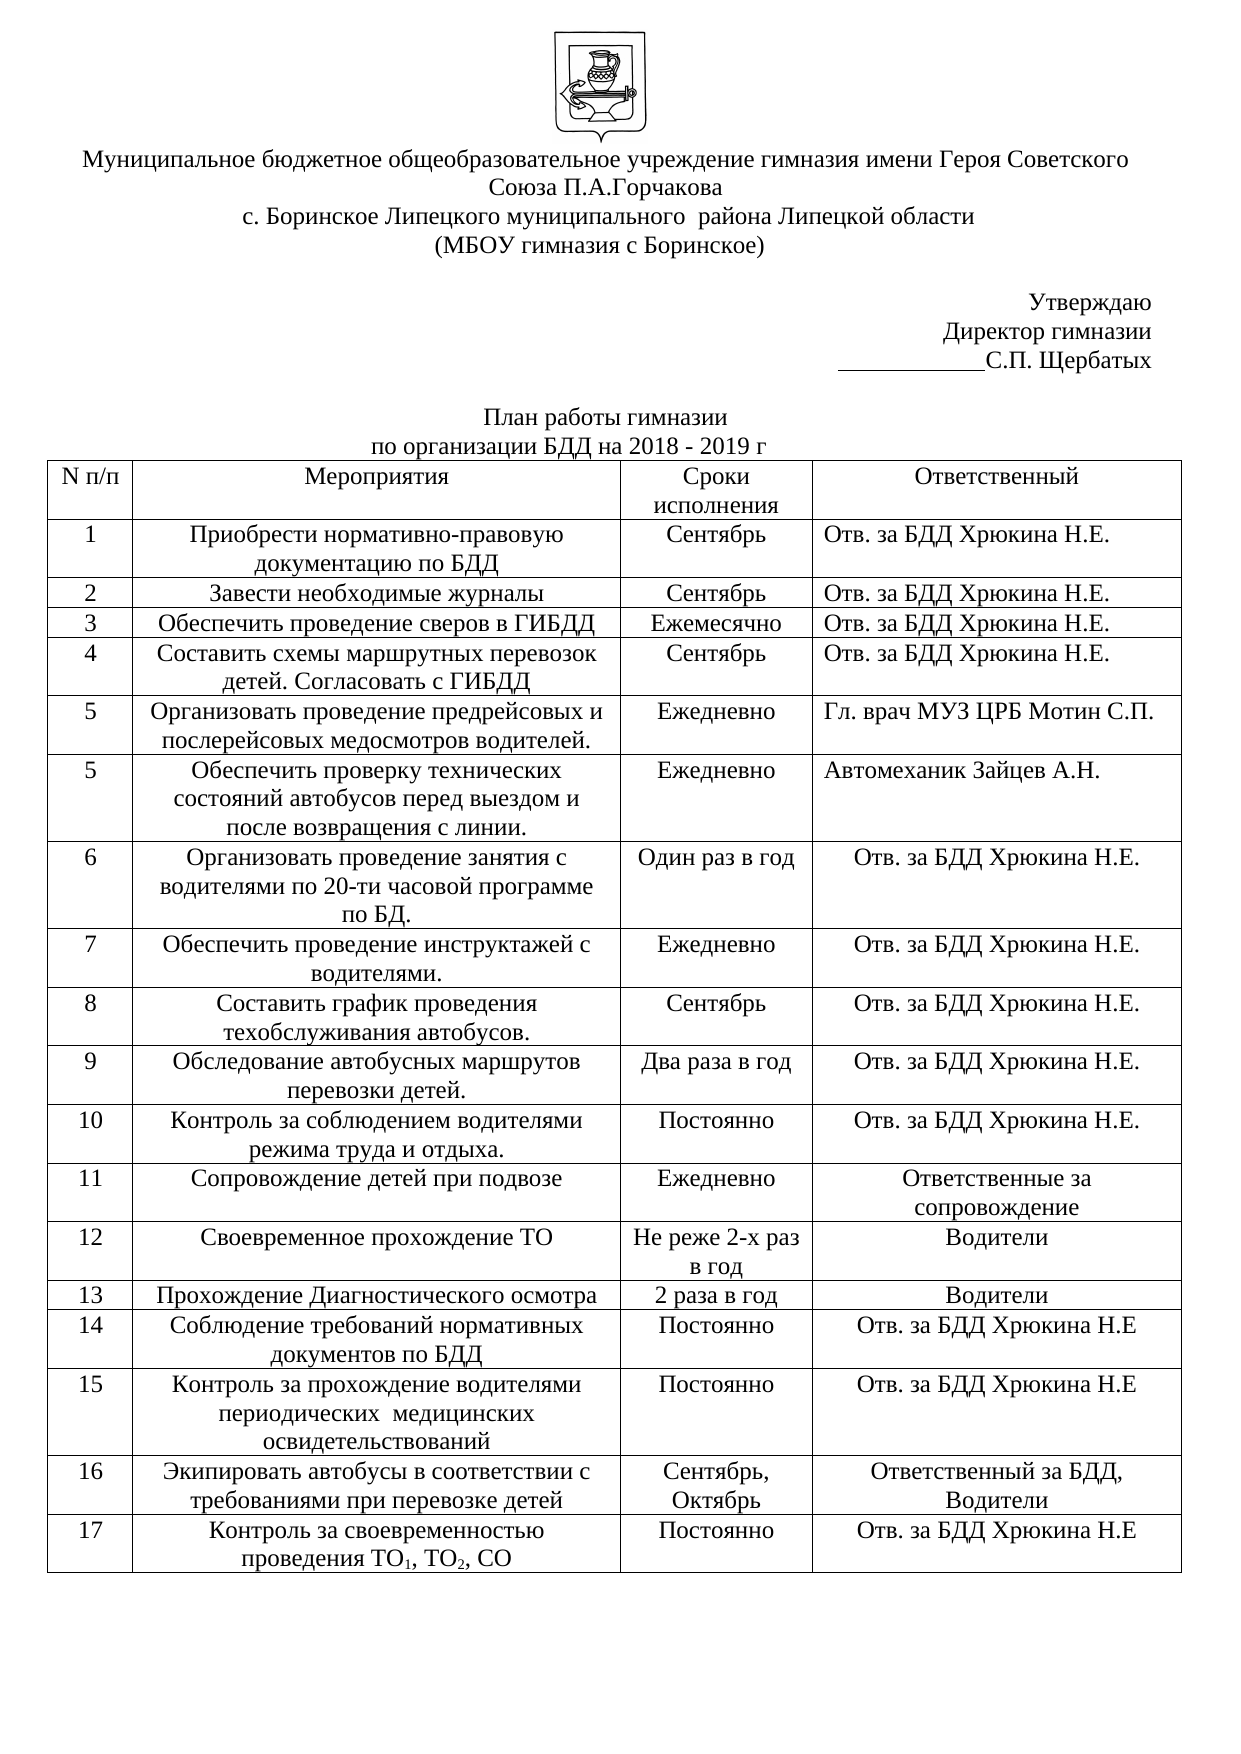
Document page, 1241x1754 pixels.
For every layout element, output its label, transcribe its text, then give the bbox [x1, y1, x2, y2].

table_cell Один раз в год [621, 842, 812, 928]
table_cell 7 [48, 929, 132, 987]
table_cell Обеспечить проведение сверов в ГИБДД [133, 608, 620, 637]
table_cell Постоянно [621, 1105, 812, 1162]
table_cell Составить график проведения техобслуживания автобусов. [133, 988, 620, 1045]
table_cell Сентябрь, Октябрь [621, 1456, 812, 1514]
table_cell Постоянно [621, 1369, 812, 1455]
table_cell 5 [48, 755, 132, 841]
table_cell 15 [48, 1369, 132, 1455]
table_cell Отв. за БДД Хрюкина Н.Е. [813, 638, 1181, 695]
table_cell 4 [48, 638, 132, 695]
table_cell Водители [813, 1281, 1181, 1309]
table_cell Ежедневно [621, 755, 812, 841]
table_cell 10 [48, 1105, 132, 1162]
table_cell 17 [48, 1515, 132, 1572]
table_cell Отв. за БДД Хрюкина Н.Е. [813, 988, 1181, 1045]
table_cell 16 [48, 1456, 132, 1514]
table_cell 14 [48, 1310, 132, 1368]
table_cell 12 [48, 1222, 132, 1279]
table_cell Ежемесячно [621, 608, 812, 637]
table_cell 2 [48, 578, 132, 607]
table_cell 13 [48, 1281, 132, 1309]
table_cell Постоянно [621, 1515, 812, 1572]
table_cell Сентябрь [621, 520, 812, 577]
table_cell Сопровождение детей при подвозе [133, 1164, 620, 1221]
table_cell Соблюдение требований нормативных документов по БДД [133, 1310, 620, 1368]
table_cell Не реже 2-х раз в год [621, 1222, 812, 1279]
table_cell Обеспечить проведение инструктажей с водителями. [133, 929, 620, 987]
table_cell Отв. за БДД Хрюкина Н.Е. [813, 842, 1181, 928]
table_cell Сентябрь [621, 578, 812, 607]
text Директор гимназии [59, 316, 1152, 345]
table_cell Отв. за БДД Хрюкина Н.Е. [813, 929, 1181, 987]
table_cell Отв. за БДД Хрюкина Н.Е. [813, 608, 1181, 637]
table_cell Составить схемы маршрутных перевозок детей. Согласовать с ГИБДД [133, 638, 620, 695]
text (МБОУ гимназия с Боринское) [59, 230, 1140, 259]
table_cell Два раза в год [621, 1046, 812, 1104]
table_cell Приобрести нормативно-правовую документацию по БДД [133, 520, 620, 577]
table_cell Отв. за БДД Хрюкина Н.Е [813, 1310, 1181, 1368]
text С.П. Щербатых [59, 345, 1152, 374]
table_header N п/п [48, 461, 132, 518]
table_cell Своевременное прохождение ТО [133, 1222, 620, 1279]
table_cell Обследование автобусных маршрутов перевозки детей. [133, 1046, 620, 1104]
table_cell 1 [48, 520, 132, 577]
table_cell Контроль за своевременностью проведения ТО1, ТО2, СО [133, 1515, 620, 1572]
table_header Ответственный [813, 461, 1181, 518]
table_cell Завести необходимые журналы [133, 578, 620, 607]
table_cell Организовать проведение предрейсовых и послерейсовых медосмотров водителей. [133, 696, 620, 754]
table_cell Отв. за БДД Хрюкина Н.Е. [813, 578, 1181, 607]
table_cell Отв. за БДД Хрюкина Н.Е. [813, 1046, 1181, 1104]
table_cell 5 [48, 696, 132, 754]
table_cell Ответственный за БДД, Водители [813, 1456, 1181, 1514]
table_cell Прохождение Диагностического осмотра [133, 1281, 620, 1309]
table_cell Контроль за соблюдением водителями режима труда и отдыха. [133, 1105, 620, 1162]
text Муниципальное бюджетное общеобразовательное учреждение гимназия имени Героя Советского Союза П.А.Горчакова [59, 144, 1152, 201]
table_cell 8 [48, 988, 132, 1045]
text с. Боринское Липецкого муниципального района Липецкой области [59, 201, 1152, 230]
table_cell Отв. за БДД Хрюкина Н.Е [813, 1369, 1181, 1455]
table_cell Автомеханик Зайцев А.Н. [813, 755, 1181, 841]
table_cell Ежедневно [621, 929, 812, 987]
table_cell 6 [48, 842, 132, 928]
table_cell 3 [48, 608, 132, 637]
table_cell Ежедневно [621, 1164, 812, 1221]
text Утверждаю [59, 287, 1152, 316]
table_cell Гл. врач МУЗ ЦРБ Мотин С.П. [813, 696, 1181, 754]
table_cell Сентябрь [621, 988, 812, 1045]
table_cell Организовать проведение занятия с водителями по 20-ти часовой программе по БД. [133, 842, 620, 928]
table_cell Отв. за БДД Хрюкина Н.Е. [813, 520, 1181, 577]
table_cell Постоянно [621, 1310, 812, 1368]
table_cell Экипировать автобусы в соответствии с требованиями при перевозке детей [133, 1456, 620, 1514]
table_cell Обеспечить проверку технических состояний автобусов перед выездом и после возвращения с линии. [133, 755, 620, 841]
table_header Мероприятия [133, 461, 620, 518]
text План работы гимназии [59, 402, 1152, 431]
table_cell Контроль за прохождение водителями периодических медицинских освидетельствований [133, 1369, 620, 1455]
table_cell 9 [48, 1046, 132, 1104]
text по организации БДД на 2018 - 2019 г [0, 431, 1152, 460]
table_cell Водители [813, 1222, 1181, 1279]
table_cell Отв. за БДД Хрюкина Н.Е [813, 1515, 1181, 1572]
table_cell Ответственные за сопровождение [813, 1164, 1181, 1221]
table_cell Сентябрь [621, 638, 812, 695]
table_cell 11 [48, 1164, 132, 1221]
table_cell Ежедневно [621, 696, 812, 754]
table_cell Отв. за БДД Хрюкина Н.Е. [813, 1105, 1181, 1162]
table_header Сроки исполнения [621, 461, 812, 518]
table_cell 2 раза в год [621, 1281, 812, 1309]
